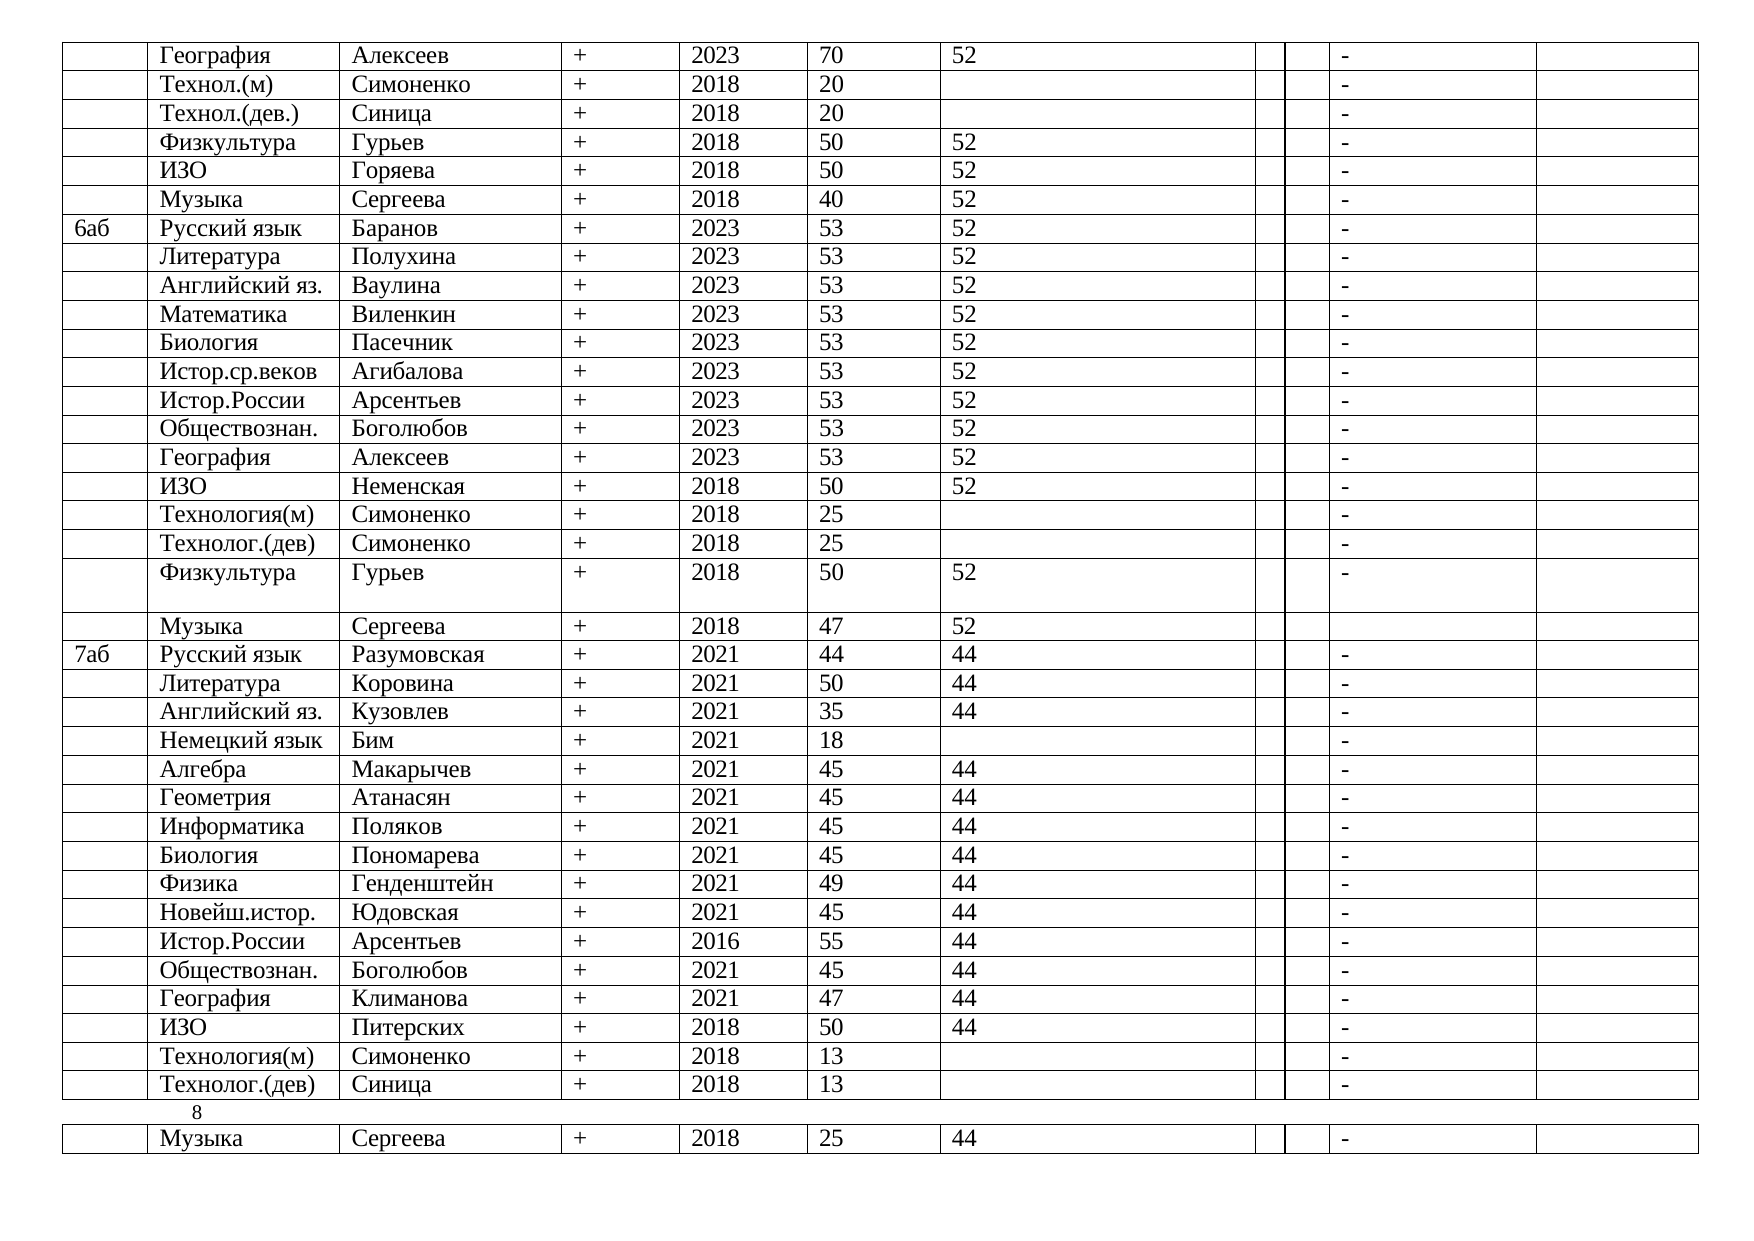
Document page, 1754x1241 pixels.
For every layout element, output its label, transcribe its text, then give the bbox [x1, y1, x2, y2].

table_cell [1537, 186, 1698, 214]
table_cell + [562, 272, 679, 300]
table_cell [1537, 813, 1698, 841]
table_cell [63, 358, 147, 386]
table_cell - [1330, 129, 1536, 156]
table_cell Кузовлев [340, 698, 561, 726]
table_cell - [1330, 501, 1536, 529]
table_cell [1256, 244, 1284, 271]
table_cell [63, 928, 147, 956]
table_cell 52 [941, 330, 1255, 357]
table_cell - [1330, 215, 1536, 242]
table_cell 44 [941, 756, 1255, 783]
table_cell [1537, 928, 1698, 956]
table_cell 52 [941, 272, 1255, 300]
table_cell [1286, 186, 1329, 214]
table_cell + [562, 698, 679, 726]
table_cell 2018 [680, 157, 807, 185]
table_header [1286, 1125, 1329, 1153]
table_cell - [1330, 444, 1536, 472]
table_cell [63, 986, 147, 1013]
table_cell + [562, 43, 679, 70]
table_cell Боголюбов [340, 957, 561, 984]
table_cell 13 [808, 1043, 940, 1070]
table_cell [1537, 785, 1698, 812]
table_cell [1537, 871, 1698, 898]
table_cell 53 [808, 416, 940, 443]
table_cell 2021 [680, 785, 807, 812]
table_cell [1256, 813, 1284, 841]
table_cell [1286, 71, 1329, 99]
table_cell Алексеев [340, 444, 561, 472]
table_cell + [562, 957, 679, 984]
table_cell Симоненко [340, 71, 561, 99]
table_cell 44 [941, 986, 1255, 1013]
table_cell - [1330, 871, 1536, 898]
table_cell 35 [808, 698, 940, 726]
table_cell 2021 [680, 986, 807, 1013]
table_cell [1286, 129, 1329, 156]
table_cell 44 [941, 641, 1255, 669]
table_cell 2023 [680, 215, 807, 242]
table_cell 44 [941, 957, 1255, 984]
table_cell + [562, 330, 679, 357]
table_cell 49 [808, 871, 940, 898]
table_cell [1537, 244, 1698, 271]
table_cell - [1330, 71, 1536, 99]
table_cell 53 [808, 272, 940, 300]
table_cell Алгебра [148, 756, 339, 783]
table_cell [1286, 272, 1329, 300]
table_cell 2021 [680, 899, 807, 927]
table_cell + [562, 100, 679, 128]
table_cell 2023 [680, 244, 807, 271]
table_cell 7аб [63, 641, 147, 669]
table_cell 44 [941, 899, 1255, 927]
table_cell [1256, 842, 1284, 869]
table_cell 52 [941, 473, 1255, 500]
table_cell [1286, 727, 1329, 755]
table_cell + [562, 559, 679, 612]
table_cell 47 [808, 986, 940, 1013]
table_cell 2021 [680, 670, 807, 697]
table_cell - [1330, 43, 1536, 70]
table_cell - [1330, 416, 1536, 443]
table_cell + [562, 530, 679, 558]
table_cell Агибалова [340, 358, 561, 386]
table_cell [63, 670, 147, 697]
table_cell - [1330, 186, 1536, 214]
table_cell - [1330, 641, 1536, 669]
table_cell 44 [941, 928, 1255, 956]
table_cell - [1330, 1014, 1536, 1042]
table_cell + [562, 1071, 679, 1099]
table_cell 52 [941, 444, 1255, 472]
table_cell [1537, 358, 1698, 386]
table_cell 2023 [680, 444, 807, 472]
table_cell [1256, 71, 1284, 99]
table_cell + [562, 1014, 679, 1042]
table_cell 52 [941, 129, 1255, 156]
table_cell [1286, 358, 1329, 386]
table_cell 52 [941, 559, 1255, 612]
table_cell [941, 727, 1255, 755]
table_cell - [1330, 670, 1536, 697]
table_cell 2018 [680, 186, 807, 214]
table_cell 52 [941, 186, 1255, 214]
table_cell Синица [340, 1071, 561, 1099]
table_cell Алексеев [340, 43, 561, 70]
table_cell + [562, 501, 679, 529]
table_cell [1256, 670, 1284, 697]
table_cell 55 [808, 928, 940, 956]
table_cell [1286, 842, 1329, 869]
table_cell - [1330, 813, 1536, 841]
table_cell 50 [808, 157, 940, 185]
table_cell + [562, 444, 679, 472]
table_cell 52 [941, 613, 1255, 640]
table_cell [1537, 957, 1698, 984]
table_cell 52 [941, 301, 1255, 328]
table_cell Сергеева [340, 186, 561, 214]
table_cell Разумовская [340, 641, 561, 669]
table_cell Английский яз. [148, 272, 339, 300]
table_cell [63, 501, 147, 529]
table_header + [562, 1125, 679, 1153]
table_cell Генденштейн [340, 871, 561, 898]
table_cell - [1330, 899, 1536, 927]
table_cell [63, 387, 147, 414]
table_header [63, 1125, 147, 1153]
table_cell 2018 [680, 501, 807, 529]
table_cell 50 [808, 559, 940, 612]
table_cell Новейш.истор. [148, 899, 339, 927]
table_cell [1256, 330, 1284, 357]
table_cell 45 [808, 756, 940, 783]
table_cell + [562, 670, 679, 697]
table_cell Симоненко [340, 530, 561, 558]
table_cell 20 [808, 100, 940, 128]
table_cell + [562, 71, 679, 99]
table_cell Ваулина [340, 272, 561, 300]
table_cell [941, 1071, 1255, 1099]
table_cell 2021 [680, 641, 807, 669]
table_cell 45 [808, 899, 940, 927]
table_cell [941, 1043, 1255, 1070]
table_cell 2016 [680, 928, 807, 956]
table_cell Технология(м) [148, 501, 339, 529]
table_cell [1537, 71, 1698, 99]
table_cell [1537, 899, 1698, 927]
table_cell [1537, 1014, 1698, 1042]
table_cell Биология [148, 842, 339, 869]
table_cell [1256, 186, 1284, 214]
table_cell [63, 957, 147, 984]
table_cell [63, 157, 147, 185]
table_cell 13 [808, 1071, 940, 1099]
table_cell [941, 71, 1255, 99]
table_cell 44 [941, 1014, 1255, 1042]
table_cell [1256, 43, 1284, 70]
table_cell [1256, 215, 1284, 242]
table_cell 2021 [680, 756, 807, 783]
table_cell Технолог.(дев) [148, 1071, 339, 1099]
table_cell 53 [808, 387, 940, 414]
table_cell - [1330, 244, 1536, 271]
table_cell 25 [808, 501, 940, 529]
table_cell 2018 [680, 71, 807, 99]
table_header - [1330, 1125, 1536, 1153]
table_cell + [562, 473, 679, 500]
table_cell [1537, 756, 1698, 783]
table_cell [1256, 501, 1284, 529]
table_cell + [562, 813, 679, 841]
table_cell [63, 71, 147, 99]
table_cell [63, 473, 147, 500]
table_cell 2018 [680, 473, 807, 500]
table_cell [63, 330, 147, 357]
table_cell Пасечник [340, 330, 561, 357]
table_cell Технол.(дев.) [148, 100, 339, 128]
table_cell [63, 444, 147, 472]
table_cell Английский яз. [148, 698, 339, 726]
table_cell + [562, 613, 679, 640]
table_cell Горяева [340, 157, 561, 185]
table_cell [1537, 301, 1698, 328]
table_header Музыка [148, 1125, 339, 1153]
table_cell 50 [808, 473, 940, 500]
table_cell [63, 871, 147, 898]
table_cell [1286, 698, 1329, 726]
table_cell 45 [808, 842, 940, 869]
table_cell [63, 813, 147, 841]
table_cell - [1330, 358, 1536, 386]
table_cell Симоненко [340, 1043, 561, 1070]
table_cell - [1330, 842, 1536, 869]
table_cell [1286, 871, 1329, 898]
table_cell 44 [941, 698, 1255, 726]
table_cell - [1330, 559, 1536, 612]
table_cell - [1330, 957, 1536, 984]
table_cell 52 [941, 416, 1255, 443]
table_cell Технол.(м) [148, 71, 339, 99]
table_cell - [1330, 756, 1536, 783]
table_cell [1537, 129, 1698, 156]
table_cell + [562, 301, 679, 328]
table_cell [1256, 899, 1284, 927]
table_cell 44 [941, 670, 1255, 697]
table_cell Истор.России [148, 928, 339, 956]
table_cell [63, 301, 147, 328]
table_cell Истор.России [148, 387, 339, 414]
table_cell 40 [808, 186, 940, 214]
table_cell + [562, 871, 679, 898]
table_cell [63, 43, 147, 70]
table_cell 2023 [680, 43, 807, 70]
table_cell Обществознан. [148, 957, 339, 984]
table_cell Юдовская [340, 899, 561, 927]
table_cell 52 [941, 43, 1255, 70]
table_cell 2023 [680, 416, 807, 443]
table_cell 44 [941, 871, 1255, 898]
table_cell 2018 [680, 559, 807, 612]
table_cell Питерских [340, 1014, 561, 1042]
table_cell [1256, 727, 1284, 755]
table_cell [941, 530, 1255, 558]
table_cell [1537, 501, 1698, 529]
table_cell + [562, 756, 679, 783]
table_cell [1537, 330, 1698, 357]
table_cell Немецкий язык [148, 727, 339, 755]
table_cell Информатика [148, 813, 339, 841]
table_cell 2018 [680, 1043, 807, 1070]
table_cell [1537, 727, 1698, 755]
table_cell 70 [808, 43, 940, 70]
table_cell [63, 272, 147, 300]
table_cell [1286, 330, 1329, 357]
table_cell [1537, 698, 1698, 726]
table_header [1256, 1125, 1284, 1153]
table_cell Синица [340, 100, 561, 128]
table_cell 18 [808, 727, 940, 755]
table_cell [1537, 416, 1698, 443]
table_cell [1256, 444, 1284, 472]
table_cell [63, 1043, 147, 1070]
table_cell 53 [808, 358, 940, 386]
table_cell - [1330, 530, 1536, 558]
table_cell 52 [941, 244, 1255, 271]
table_cell Русский язык [148, 215, 339, 242]
table_cell География [148, 444, 339, 472]
table_header Сергеева [340, 1125, 561, 1153]
table_cell Неменская [340, 473, 561, 500]
table_cell Гурьев [340, 559, 561, 612]
table_cell - [1330, 330, 1536, 357]
table_cell - [1330, 473, 1536, 500]
table_cell Музыка [148, 613, 339, 640]
table_cell [1286, 1043, 1329, 1070]
table_cell Макарычев [340, 756, 561, 783]
table_cell [1256, 756, 1284, 783]
table_cell Боголюбов [340, 416, 561, 443]
table_cell + [562, 986, 679, 1013]
table_cell [1537, 670, 1698, 697]
table_cell 2018 [680, 613, 807, 640]
table_cell 20 [808, 71, 940, 99]
table_cell Физкультура [148, 559, 339, 612]
table_cell 53 [808, 444, 940, 472]
table_cell ИЗО [148, 157, 339, 185]
table_cell 53 [808, 244, 940, 271]
table_cell [1286, 813, 1329, 841]
table_cell [63, 1071, 147, 1099]
table_cell + [562, 727, 679, 755]
table_cell + [562, 244, 679, 271]
table_cell [63, 129, 147, 156]
table_cell 25 [808, 530, 940, 558]
table_cell + [562, 387, 679, 414]
table_cell 2018 [680, 1071, 807, 1099]
table_cell Полухина [340, 244, 561, 271]
table_cell Музыка [148, 186, 339, 214]
table_cell Истор.ср.веков [148, 358, 339, 386]
table_header 25 [808, 1125, 940, 1153]
table_cell - [1330, 785, 1536, 812]
table_cell География [148, 986, 339, 1013]
table_cell [1256, 530, 1284, 558]
table_cell Математика [148, 301, 339, 328]
table_cell [1537, 1043, 1698, 1070]
table_cell [1256, 387, 1284, 414]
table_cell 52 [941, 215, 1255, 242]
table_cell 2021 [680, 957, 807, 984]
table_cell [1286, 899, 1329, 927]
table_cell 2021 [680, 813, 807, 841]
table_cell [1537, 1071, 1698, 1099]
table_cell [1256, 358, 1284, 386]
table_cell [1286, 559, 1329, 612]
table_cell [1286, 928, 1329, 956]
table_cell [63, 416, 147, 443]
table_cell 44 [941, 813, 1255, 841]
table_cell + [562, 785, 679, 812]
table_cell [1537, 444, 1698, 472]
table_cell Обществознан. [148, 416, 339, 443]
table_cell - [1330, 928, 1536, 956]
table_cell 2023 [680, 301, 807, 328]
table_cell [1256, 785, 1284, 812]
table_cell [1537, 613, 1698, 640]
table_cell [1537, 43, 1698, 70]
table_cell [1256, 301, 1284, 328]
table_cell + [562, 129, 679, 156]
table_cell [63, 530, 147, 558]
table_cell [1286, 986, 1329, 1013]
table_cell Арсентьев [340, 928, 561, 956]
table_cell [1286, 670, 1329, 697]
table_cell [1537, 842, 1698, 869]
table_cell 44 [941, 785, 1255, 812]
table_cell Биология [148, 330, 339, 357]
table_cell [1537, 986, 1698, 1013]
table_cell Атанасян [340, 785, 561, 812]
table_cell Технология(м) [148, 1043, 339, 1070]
table_cell + [562, 899, 679, 927]
table_cell Гурьев [340, 129, 561, 156]
table_cell [1286, 641, 1329, 669]
table_cell [63, 899, 147, 927]
table_cell [1286, 43, 1329, 70]
table_cell 45 [808, 957, 940, 984]
table_cell [1286, 501, 1329, 529]
table_cell 53 [808, 215, 940, 242]
table_cell [1286, 444, 1329, 472]
table_cell 50 [808, 129, 940, 156]
table_cell [1256, 559, 1284, 612]
table_cell [1286, 785, 1329, 812]
table_cell [1537, 530, 1698, 558]
table_cell [1256, 957, 1284, 984]
table_cell 53 [808, 301, 940, 328]
table_cell [1286, 613, 1329, 640]
table_cell Коровина [340, 670, 561, 697]
table_cell [1256, 928, 1284, 956]
table_cell Физика [148, 871, 339, 898]
table_cell + [562, 641, 679, 669]
table_cell 52 [941, 358, 1255, 386]
table_cell [1286, 1071, 1329, 1099]
table_cell + [562, 186, 679, 214]
table_cell 2018 [680, 100, 807, 128]
table_cell [1256, 698, 1284, 726]
table_cell [1286, 530, 1329, 558]
table_cell + [562, 416, 679, 443]
table_cell [1256, 871, 1284, 898]
table_cell Литература [148, 244, 339, 271]
table_cell [1256, 157, 1284, 185]
table_cell [63, 842, 147, 869]
table_cell Климанова [340, 986, 561, 1013]
table_cell [1256, 613, 1284, 640]
table_cell 50 [808, 670, 940, 697]
table_cell [1537, 641, 1698, 669]
table_cell 2021 [680, 698, 807, 726]
table_cell 2021 [680, 871, 807, 898]
table_cell [1537, 272, 1698, 300]
table_cell [1286, 215, 1329, 242]
table_cell [1537, 100, 1698, 128]
table_cell 2023 [680, 387, 807, 414]
table_cell [1286, 387, 1329, 414]
table_cell [63, 756, 147, 783]
table_cell - [1330, 1043, 1536, 1070]
table_cell Симоненко [340, 501, 561, 529]
table_cell 44 [941, 842, 1255, 869]
table_cell 2023 [680, 358, 807, 386]
table_cell Арсентьев [340, 387, 561, 414]
table_cell Литература [148, 670, 339, 697]
table_cell [1256, 986, 1284, 1013]
table_cell [63, 698, 147, 726]
table_cell 2021 [680, 842, 807, 869]
table_cell - [1330, 272, 1536, 300]
table_header 44 [941, 1125, 1255, 1153]
table_cell [941, 501, 1255, 529]
table_cell - [1330, 727, 1536, 755]
table_cell Бим [340, 727, 561, 755]
table_cell 2023 [680, 330, 807, 357]
table_cell [1286, 244, 1329, 271]
table_cell [1537, 215, 1698, 242]
table_cell + [562, 215, 679, 242]
table_cell Поляков [340, 813, 561, 841]
table_cell Сергеева [340, 613, 561, 640]
table_cell 50 [808, 1014, 940, 1042]
table_cell Баранов [340, 215, 561, 242]
table_cell [1286, 756, 1329, 783]
table_cell [1537, 559, 1698, 612]
table_cell [1256, 272, 1284, 300]
table_cell 2018 [680, 1014, 807, 1042]
table_cell + [562, 358, 679, 386]
table_cell Русский язык [148, 641, 339, 669]
table_cell 47 [808, 613, 940, 640]
table_cell 2018 [680, 129, 807, 156]
table_cell - [1330, 157, 1536, 185]
table_cell [1537, 473, 1698, 500]
table_cell [63, 559, 147, 612]
table_cell [1256, 129, 1284, 156]
table_cell ИЗО [148, 473, 339, 500]
table_cell [1286, 157, 1329, 185]
table_header [1537, 1125, 1698, 1153]
table_cell [1256, 473, 1284, 500]
table_cell [1537, 157, 1698, 185]
table_cell - [1330, 387, 1536, 414]
table_cell 53 [808, 330, 940, 357]
table_cell Физкультура [148, 129, 339, 156]
table_cell [1330, 613, 1536, 640]
table_cell [1256, 641, 1284, 669]
table_cell 52 [941, 157, 1255, 185]
table_cell - [1330, 100, 1536, 128]
table_cell Геометрия [148, 785, 339, 812]
table_cell 44 [808, 641, 940, 669]
table_cell [1256, 416, 1284, 443]
table_cell [1286, 1014, 1329, 1042]
table_cell - [1330, 1071, 1536, 1099]
table_cell [1286, 957, 1329, 984]
table_cell [1256, 100, 1284, 128]
table_cell [1286, 100, 1329, 128]
table_cell [1256, 1014, 1284, 1042]
table_cell 2018 [680, 530, 807, 558]
table_cell + [562, 842, 679, 869]
table_cell [941, 100, 1255, 128]
table_cell [63, 244, 147, 271]
table_cell [1286, 416, 1329, 443]
table_cell Пономарева [340, 842, 561, 869]
table_cell [1286, 473, 1329, 500]
table_cell [1256, 1043, 1284, 1070]
table_cell + [562, 1043, 679, 1070]
table_cell 45 [808, 813, 940, 841]
table_header 2018 [680, 1125, 807, 1153]
table_cell [63, 186, 147, 214]
table_cell [63, 613, 147, 640]
table_cell [63, 727, 147, 755]
table_cell Виленкин [340, 301, 561, 328]
table_cell [1256, 1071, 1284, 1099]
table_cell - [1330, 986, 1536, 1013]
table_cell 2021 [680, 727, 807, 755]
table_cell 2023 [680, 272, 807, 300]
table_cell [1537, 387, 1698, 414]
table_cell - [1330, 698, 1536, 726]
table_cell + [562, 928, 679, 956]
table_cell ИЗО [148, 1014, 339, 1042]
table_cell - [1330, 301, 1536, 328]
table_cell 6аб [63, 215, 147, 242]
table_cell [63, 100, 147, 128]
table_cell 52 [941, 387, 1255, 414]
table_cell [63, 1014, 147, 1042]
table_cell География [148, 43, 339, 70]
table_cell + [562, 157, 679, 185]
table_cell 45 [808, 785, 940, 812]
table_cell Технолог.(дев) [148, 530, 339, 558]
table_cell [1286, 301, 1329, 328]
table_cell [63, 785, 147, 812]
